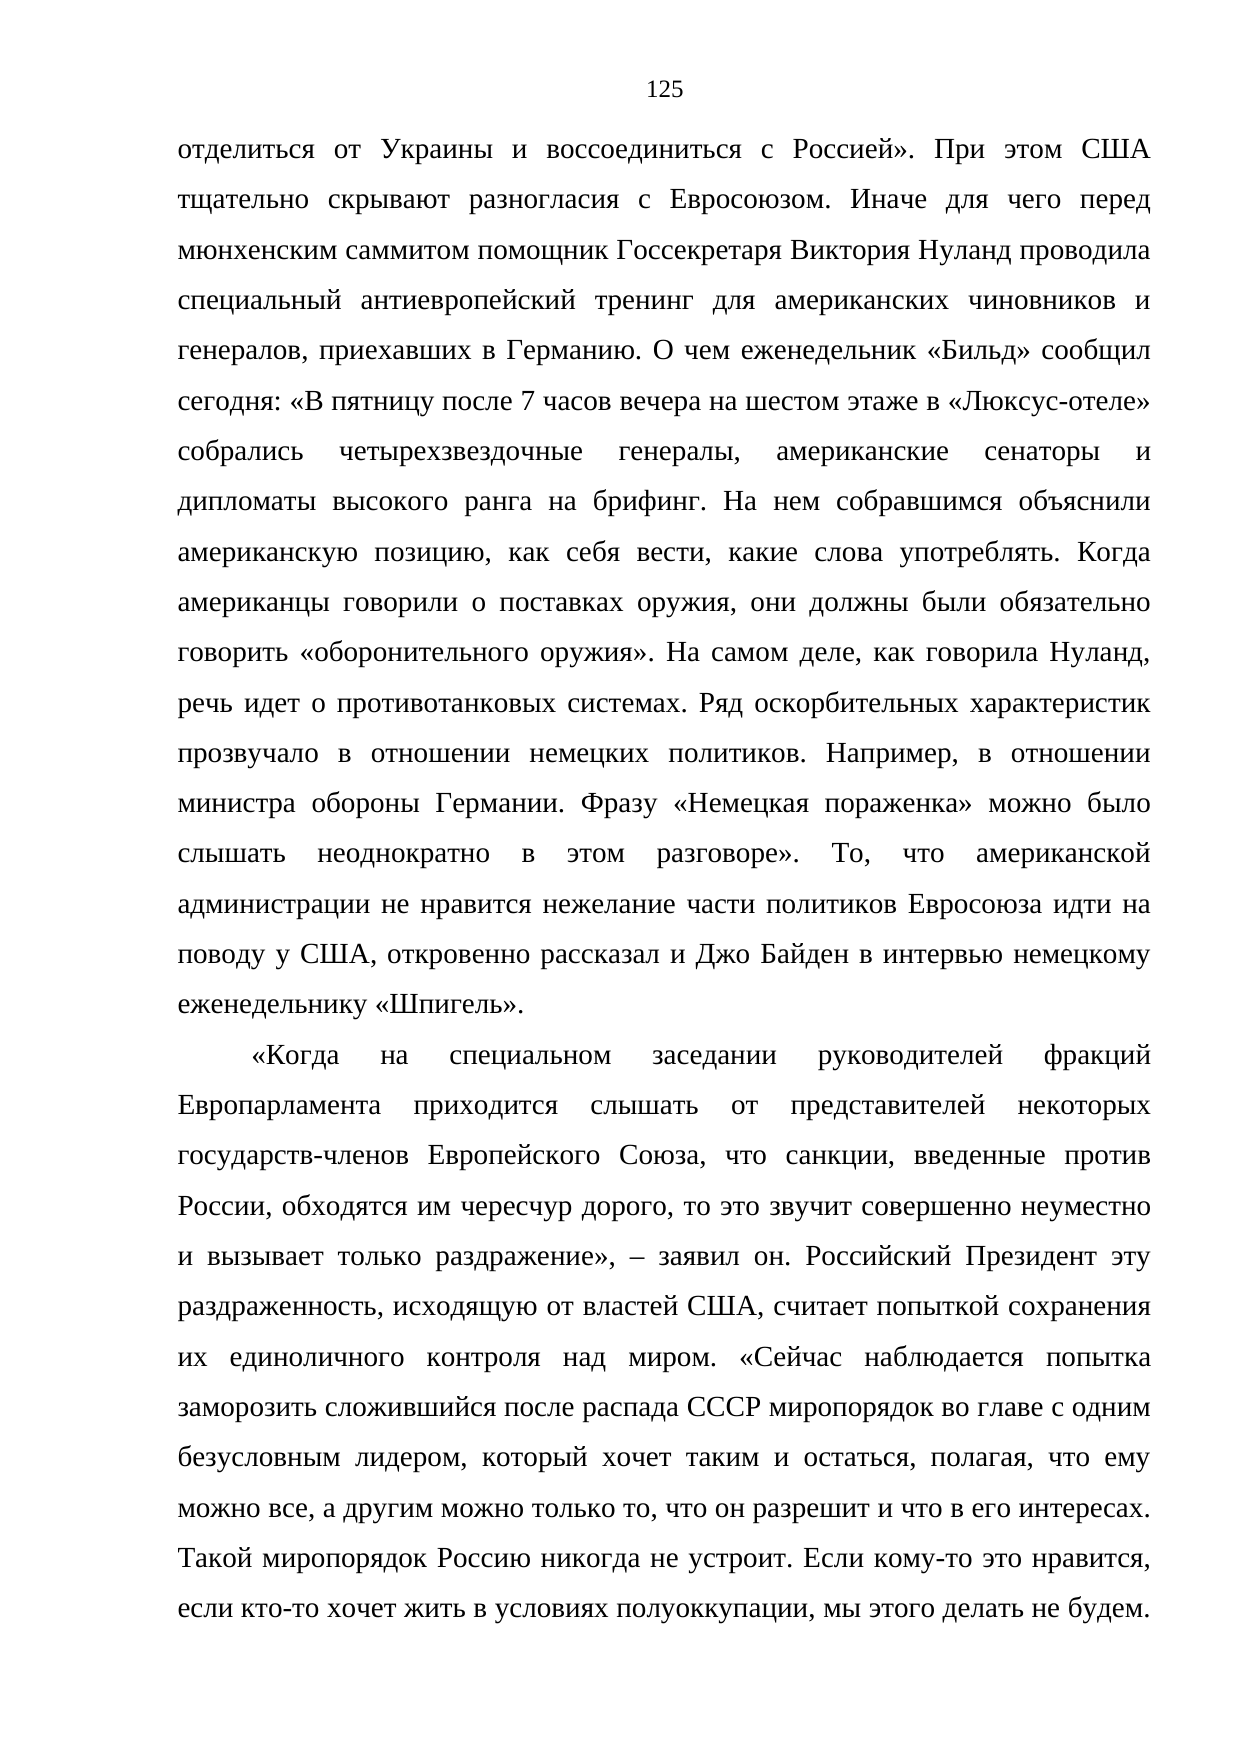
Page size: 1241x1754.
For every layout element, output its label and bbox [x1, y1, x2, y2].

text [177, 1037, 1152, 1624]
text [177, 131, 1152, 1020]
